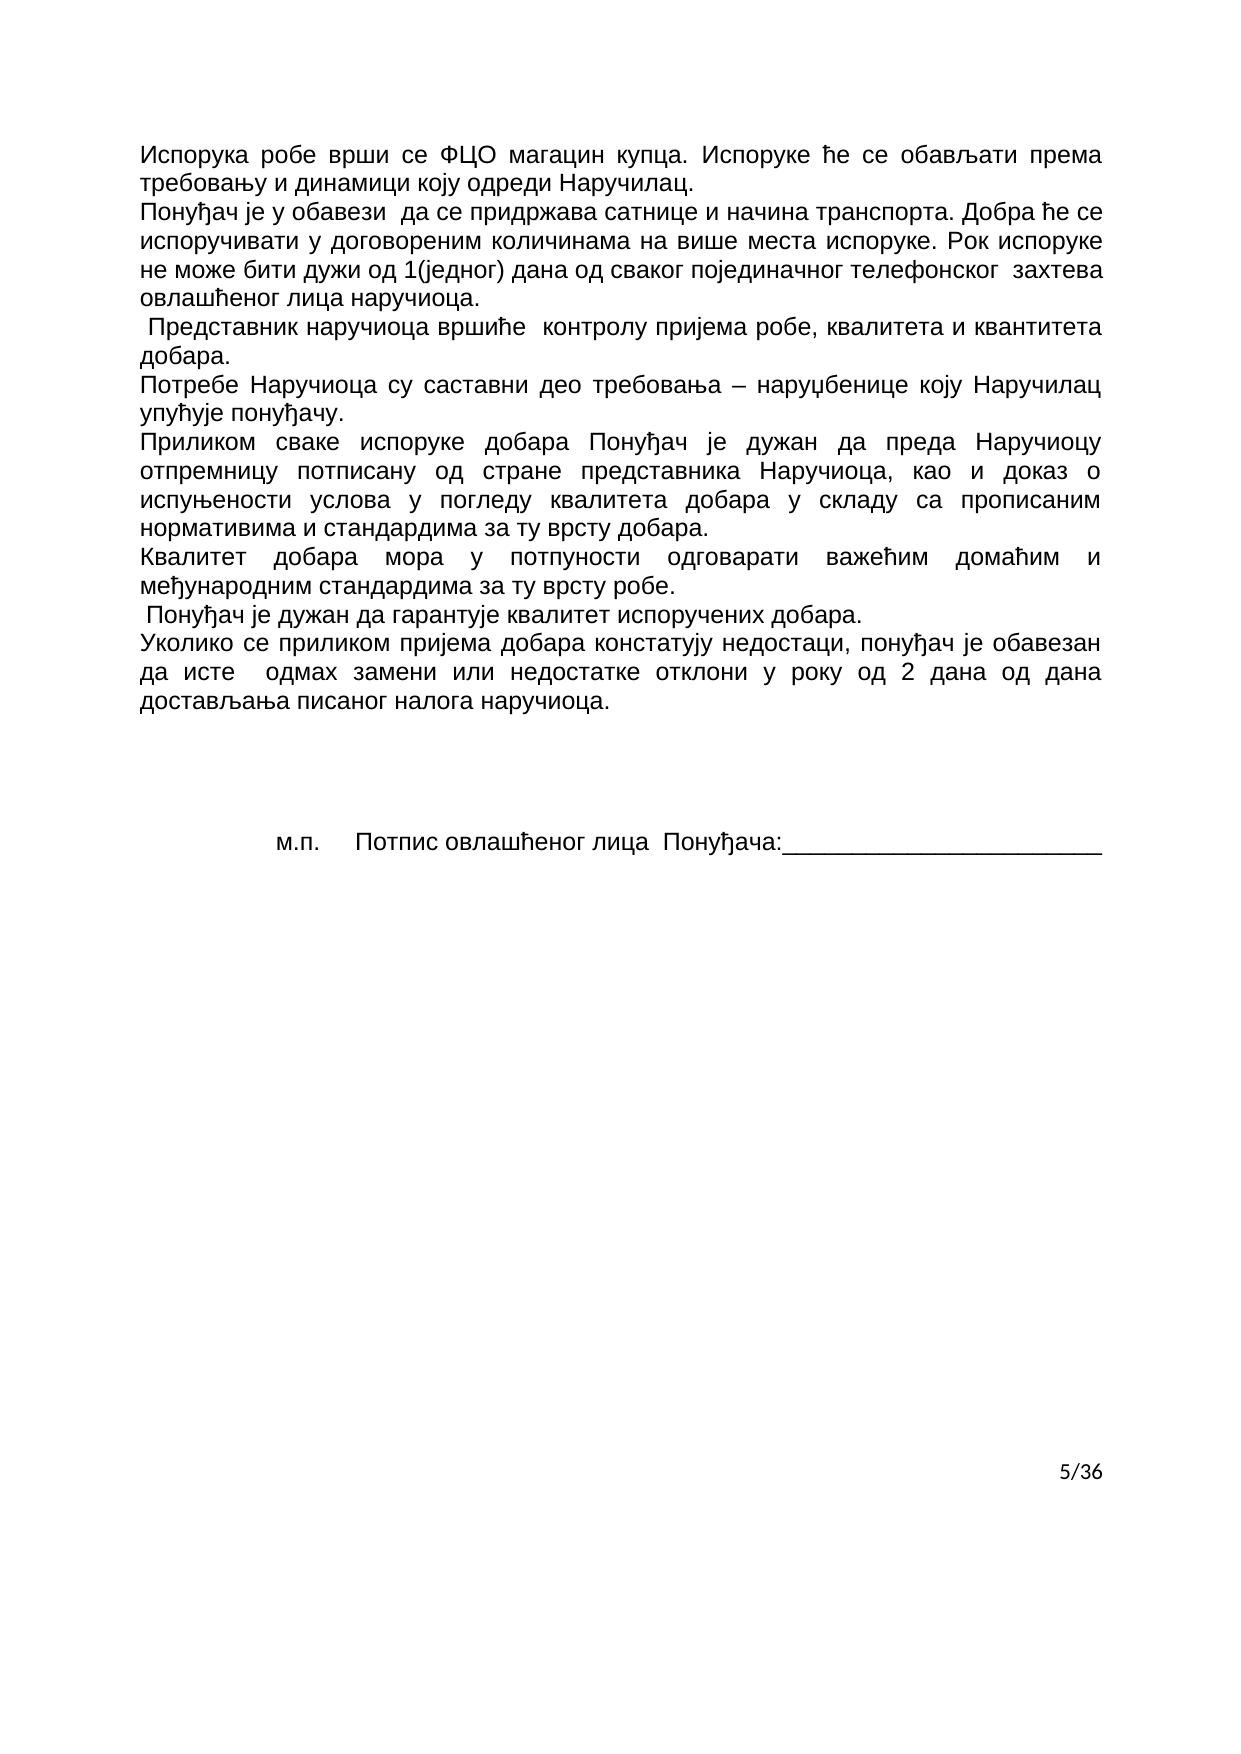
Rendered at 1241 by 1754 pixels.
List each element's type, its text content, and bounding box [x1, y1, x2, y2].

text Понуђач је у обавези да се придржава сатнице и начина транспорта. Добра ће се испоручивати у договореним количинама на више места испоруке. Рок испоруке не може бити дужи од 1(једног) дана од сваког појединачног телефонског захтева овлашћеног лица наручиоца. [139, 197, 1105, 312]
text Потребе Наручиоца су саставни део требовања – наруџбенице коју Наручилац упућује понуђачу. [139, 369, 1103, 427]
text Представник наручиоца вршиће контролу пријема робе, квалитета и квантитета добара. [139, 312, 1103, 369]
text Испорука робе врши се ФЦО магацин купца. Испоруке ће се обављати према требовању и динамици коју одреди Наручилац. [139, 139, 1103, 197]
text Квалитет добара мора у потпуности одговарати важећим домаћим и међународним стандардима за ту врсту робе. [139, 542, 1103, 599]
text Понуђач је дужан да гарантује квалитет испоручених добара. [139, 599, 1105, 628]
text Уколико се приликом пријема добара констатују недостаци, понуђач је обавезан да исте одмах замени или недостатке отклони у року од 2 дана од дана достављања писаног налога наручиоца. [139, 628, 1103, 714]
text м.п. Потпис овлашћеног лица Понуђача:_______________________ [139, 827, 1103, 856]
text Приликом сваке испоруке добара Понуђач је дужан да преда Наручиоцу отпремницу потписану од стране представника Наручиоца, као и доказ о испуњености услова у погледу квалитета добара у складу са прописаним нормативима и стандардима за ту врсту добара. [139, 427, 1103, 542]
